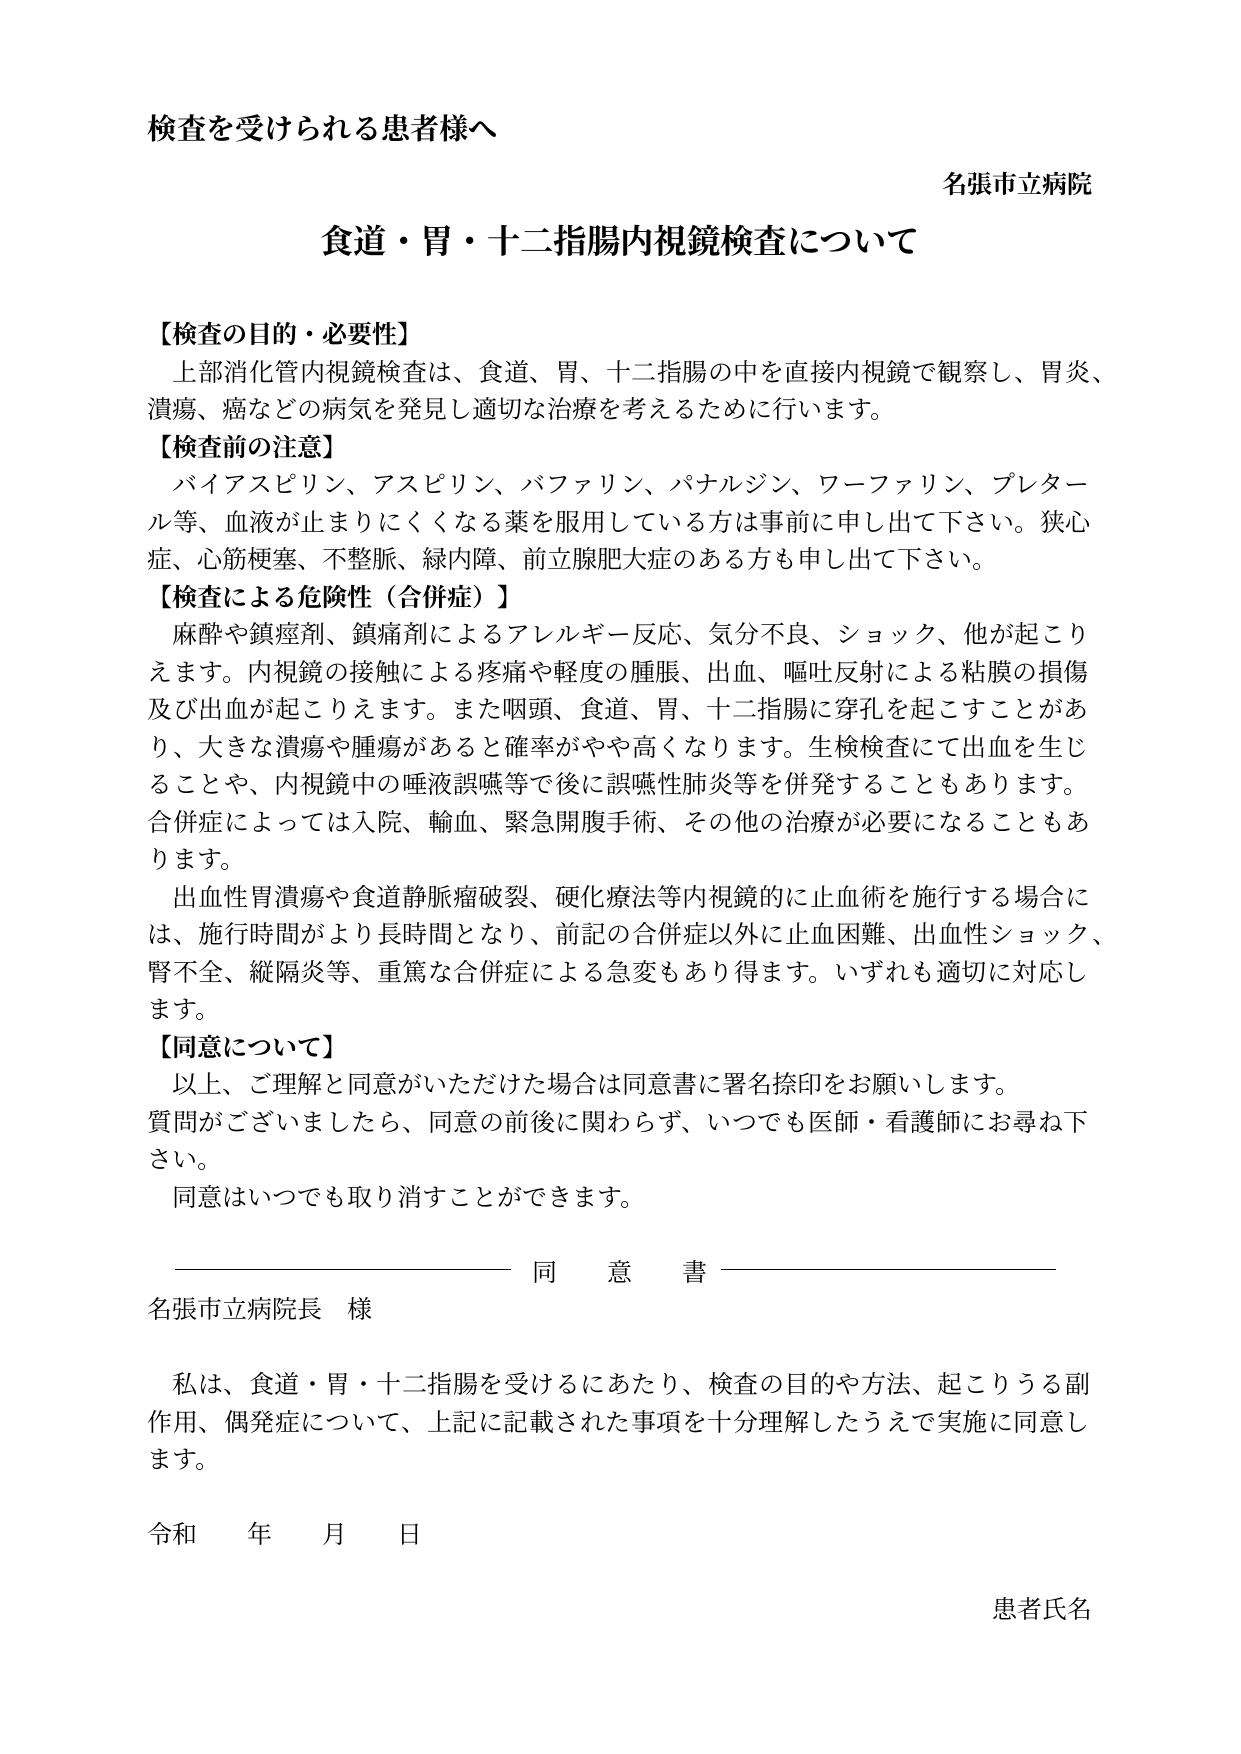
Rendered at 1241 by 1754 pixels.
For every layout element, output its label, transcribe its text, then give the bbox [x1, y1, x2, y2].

text 出血性胃潰瘍や食道静脈瘤破裂、硬化療法等内視鏡的に止血術を施行する場合には、施行時間がより長時間となり、前記の合併症以外に止血困難、出血性ショック、腎不全、縦隔炎等、重篤な合併症による急変もあり得ます。いずれも適切に対応します。 [148, 877, 1092, 1027]
text 同意はいつでも取り消すことができます。 [148, 1177, 1092, 1214]
text 名張市立病院 [148, 164, 1092, 202]
text バイアスピリン、アスピリン、バファリン、パナルジン、ワーファリン、プレタール等、血液が止まりにくくなる薬を服用している方は事前に申し出て下さい。狭心症、心筋梗塞、不整脈、緑内障、前立腺肥大症のある方も申し出て下さい。 [148, 464, 1092, 577]
text 質問がございましたら、同意の前後に関わらず、いつでも医師・看護師にお尋ね下さい。 [148, 1102, 1092, 1177]
text 【同意について】 [148, 1027, 1092, 1064]
text 私は、食道・胃・十二指腸を受けるにあたり、検査の目的や方法、起こりうる副作用、偶発症について、上記に記載された事項を十分理解したうえで実施に同意します。 [148, 1364, 1092, 1477]
text 令和 年 月 日 [148, 1514, 1092, 1552]
text 【検査による危険性（合併症）】 [148, 577, 1092, 614]
text 食道・胃・十二指腸内視鏡検査について [148, 202, 1092, 277]
text 以上、ご理解と同意がいただけた場合は同意書に署名捺印をお願いします。 [148, 1064, 1092, 1102]
text 上部消化管内視鏡検査は、食道、胃、十二指腸の中を直接内視鏡で観察し、胃炎、潰瘍、癌などの病気を発見し適切な治療を考えるために行います。 [148, 352, 1092, 427]
text 【検査前の注意】 [148, 427, 1092, 464]
text 【検査の目的・必要性】 [148, 314, 1092, 352]
text 麻酔や鎮痙剤、鎮痛剤によるアレルギー反応、気分不良、ショック、他が起こりえます。内視鏡の接触による疼痛や軽度の腫脹、出血、嘔吐反射による粘膜の損傷及び出血が起こりえます。また咽頭、食道、胃、十二指腸に穿孔を起こすことがあり、大きな潰瘍や腫瘍があると確率がやや高くなります。生検検査にて出血を生じることや、内視鏡中の唾液誤嚥等で後に誤嚥性肺炎等を併発することもあります。合併症によっては入院、輸血、緊急開腹手術、その他の治療が必要になることもあります。 [148, 614, 1092, 877]
text 患者氏名 [191, 1589, 1092, 1627]
text 同 意 書 [148, 1252, 1092, 1289]
text 名張市立病院長 様 [148, 1289, 1092, 1327]
text 検査を受けられる患者様へ [148, 89, 1092, 164]
